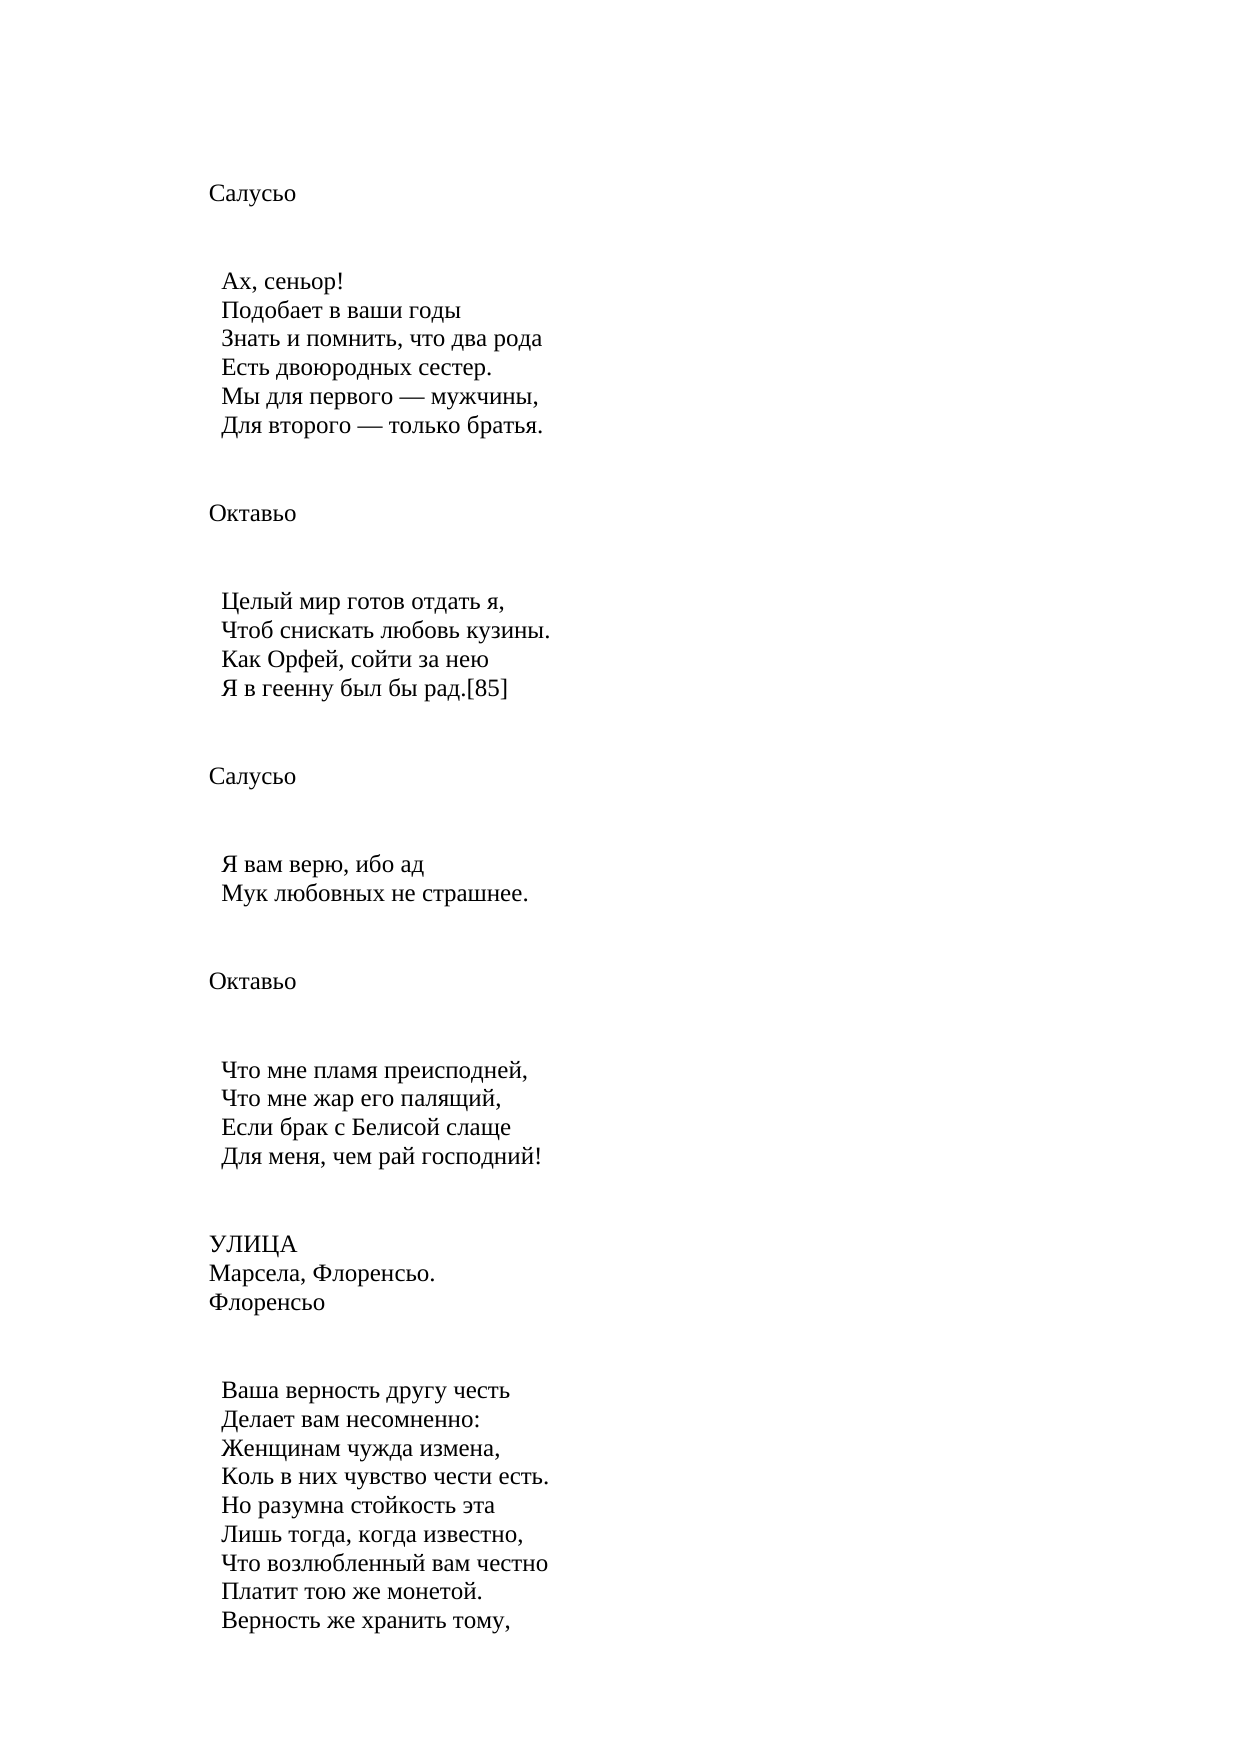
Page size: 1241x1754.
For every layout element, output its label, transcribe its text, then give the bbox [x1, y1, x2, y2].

text Октавьо [177, 966, 1152, 995]
text Я вам верю, ибо ад [177, 849, 1152, 878]
text Для второго — только братья. [177, 410, 1152, 438]
text Октавьо [177, 498, 1152, 527]
text Марсела, Флоренсьо. [177, 1258, 1152, 1287]
text Платит тою же монетой. [177, 1576, 1152, 1605]
text Ах, сеньор! [177, 266, 1152, 295]
text Мы для первого — мужчины, [177, 381, 1152, 410]
text Подобает в ваши годы [177, 295, 1152, 323]
text Что мне пламя преисподней, [177, 1055, 1152, 1083]
text Но разумна стойкость эта [177, 1490, 1152, 1519]
text Как Орфей, сойти за нею [177, 644, 1152, 673]
text Ваша верность другу честь [177, 1375, 1152, 1404]
text Если брак с Белисой слаще [177, 1112, 1152, 1141]
text Коль в них чувство чести есть. [177, 1461, 1152, 1490]
text Знать и помнить, что два рода [177, 323, 1152, 352]
text Делает вам несомненно: [177, 1404, 1152, 1433]
text Чтоб снискать любовь кузины. [177, 615, 1152, 644]
text Есть двоюродных сестер. [177, 352, 1152, 381]
text Для меня, чем рай господний! [177, 1141, 1152, 1170]
text Мук любовных не страшнее. [177, 878, 1152, 907]
text УЛИЦА [177, 1229, 1152, 1258]
text Что мне жар его палящий, [177, 1083, 1152, 1112]
text Салусьо [177, 761, 1152, 790]
text Флоренсьо [177, 1287, 1152, 1316]
text Что возлюбленный вам честно [177, 1548, 1152, 1576]
text Лишь тогда, когда известно, [177, 1519, 1152, 1548]
text Салусьо [177, 178, 1152, 206]
text Верность же хранить тому, [177, 1605, 1152, 1634]
text Женщинам чужда измена, [177, 1433, 1152, 1461]
text Целый мир готов отдать я, [177, 586, 1152, 615]
text Я в геенну был бы рад.[85] [177, 673, 1152, 701]
